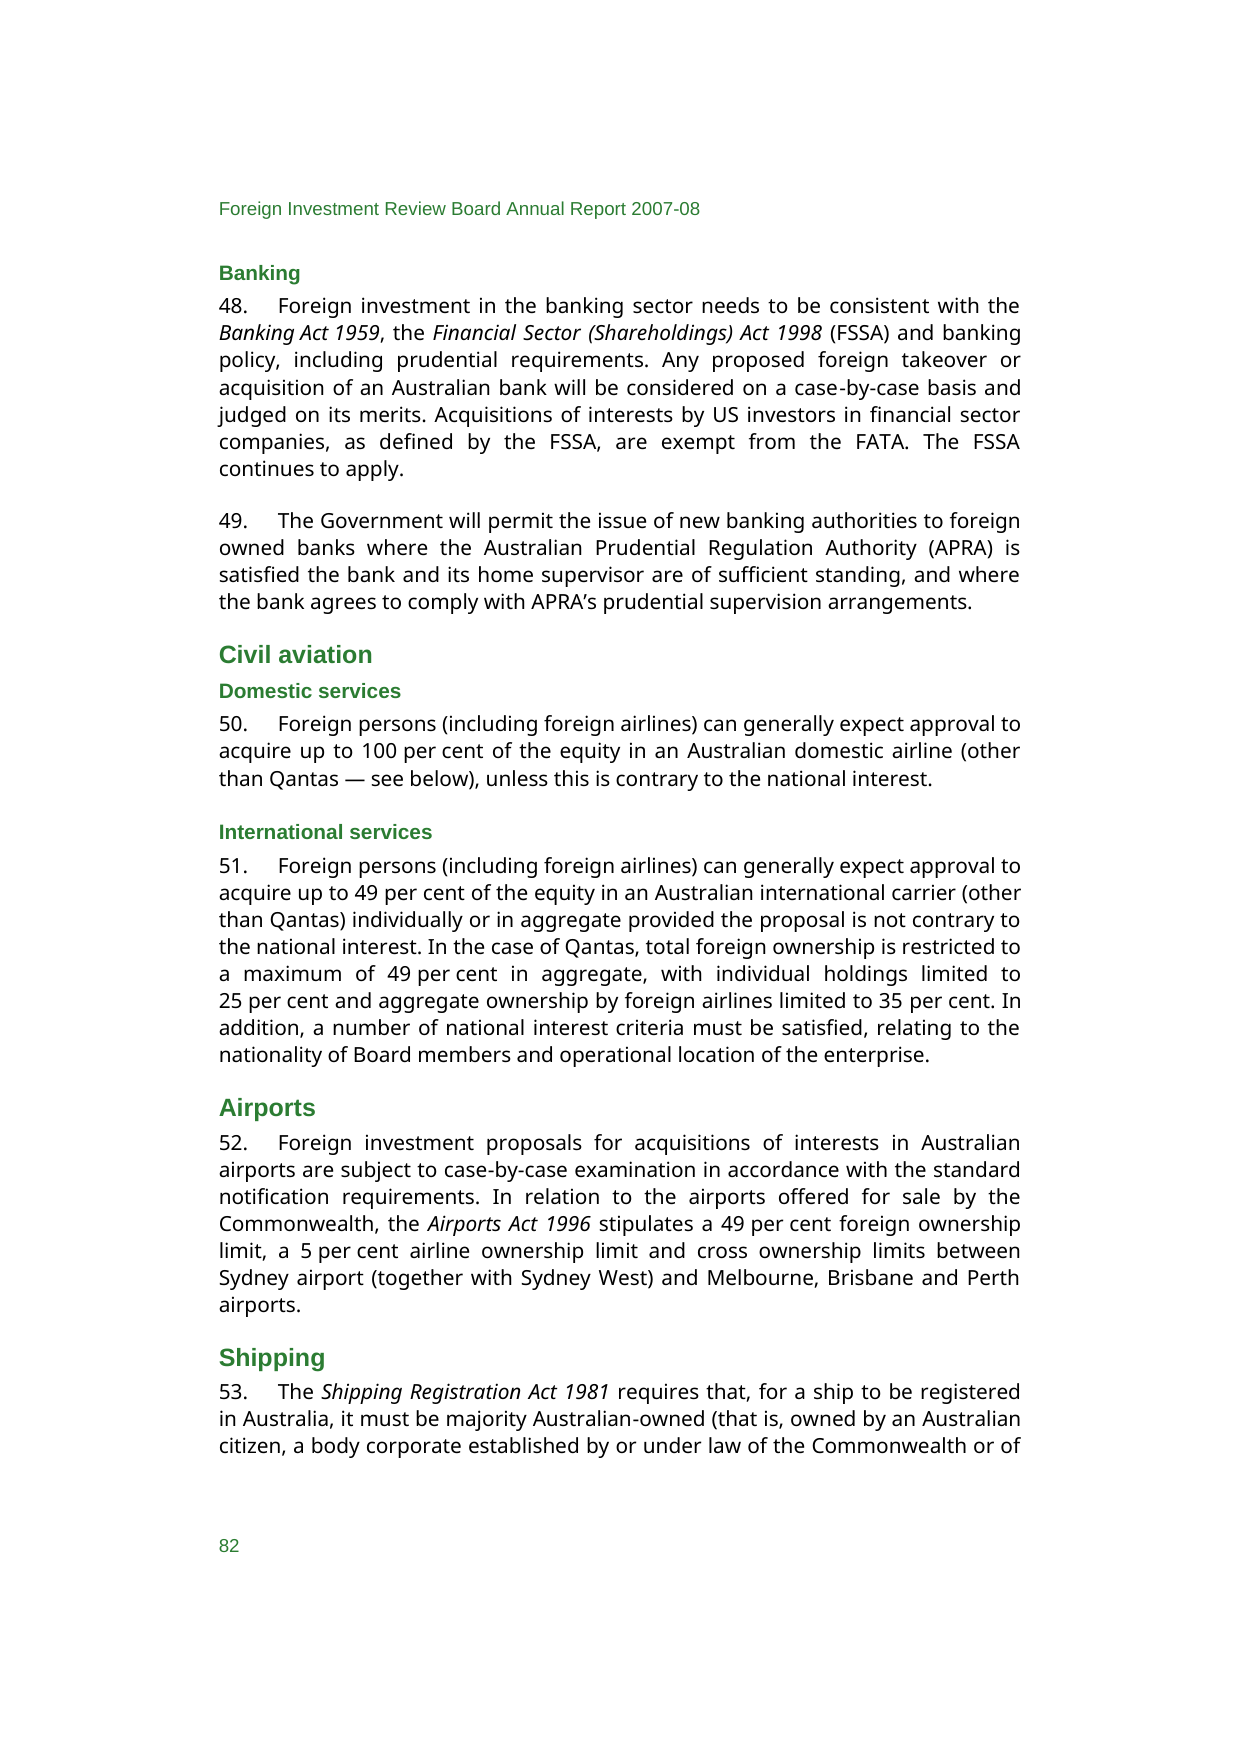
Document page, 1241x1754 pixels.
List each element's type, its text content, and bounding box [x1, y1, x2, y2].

text Foreign persons (including foreign airlines) can generally expect approval to acquire up to 49 per cent of the equity in an Australian international carrier (other than Qantas) individually or in aggregate provided the proposal is not contrary to the national interest. In the case of Qantas, total foreign ownership is restricted to a maximum of 49 per cent in aggregate, with individual holdings limited to 25 per cent and aggregate ownership by foreign airlines limited to 35 per cent. In addition, a number of national interest criteria must be satisfied, relating to the nationality of Board members and operational location of the enterprise. [218, 851, 1022, 1068]
text Foreign investment in the banking sector needs to be consistent with the Banking Act 1959, the Financial Sector (Shareholdings) Act 1998 (FSSA) and banking policy, including prudential requirements. Any proposed foreign takeover or acquisition of an Australian bank will be considered on a case-by-case basis and judged on its merits. Acquisitions of interests by US investors in financial sector companies, as defined by the FSSA, are exempt from the FATA. The FSSA continues to apply. [218, 292, 1022, 482]
subtitle Banking [218, 257, 1022, 286]
text Foreign investment proposals for acquisitions of interests in Australian airports are subject to case-by-case examination in accordance with the standard notification requirements. In relation to the airports offered for sale by the Commonwealth, the Airports Act 1996 stipulates a 49 per cent foreign ownership limit, a 5 per cent airline ownership limit and cross ownership limits between Sydney airport (together with Sydney West) and Melbourne, Brisbane and Perth airports. [218, 1128, 1022, 1318]
subtitle Domestic services [218, 675, 1022, 704]
subtitle International services [218, 816, 1022, 846]
subtitle Civil aviation [218, 640, 1022, 669]
text Foreign persons (including foreign airlines) can generally expect approval to acquire up to 100 per cent of the equity in an Australian domestic airline (other than Qantas — see below), unless this is contrary to the national interest. [218, 710, 1022, 791]
text The Government will permit the issue of new banking authorities to foreign owned banks where the Australian Prudential Regulation Authority (APRA) is satisfied the bank and its home supervisor are of sufficient standing, and where the bank agrees to comply with APRA’s prudential supervision arrangements. [218, 507, 1022, 615]
subtitle Airports [218, 1093, 1022, 1122]
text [218, 1378, 1022, 1459]
subtitle Shipping [218, 1343, 1022, 1372]
